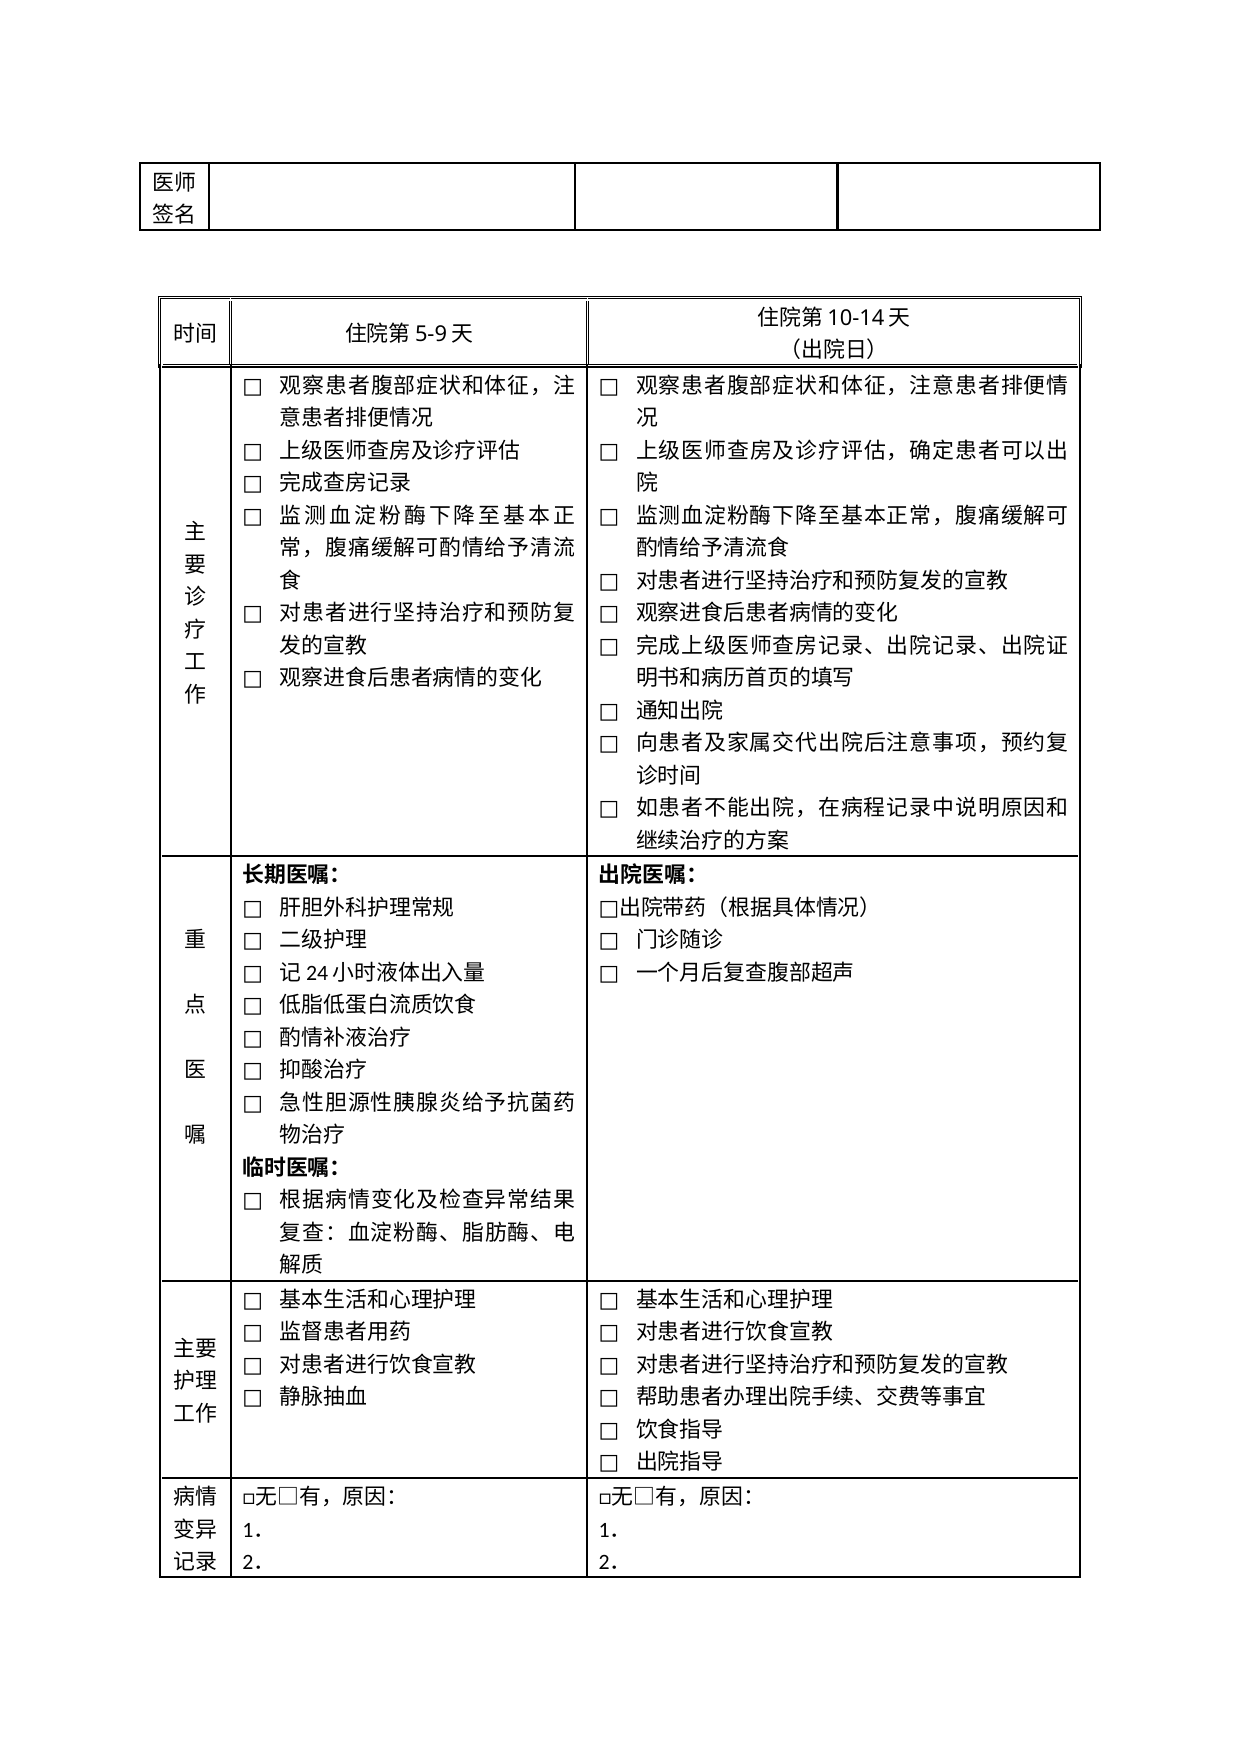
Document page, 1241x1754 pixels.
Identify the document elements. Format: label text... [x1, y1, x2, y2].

table_cell [839, 164, 1099, 229]
table_cell 观察患者腹部症状和体征，注意患者排便情况 上级医师查房及诊疗评估，确定患者可以出院 监测血淀粉酶下降至基本正常，腹痛缓解可酌情给予清流食 对患者进行坚持治疗和预防复发的宣教 观察进食后患者病情的变化 完医师查房记录、出院记录、出院证明书和病历首页的填写 通知出院 向患者及家属交代出院后注意事项，预约复诊时间 如患者不能出院，在病程记录中说明原因和继续治疗的方案 [588, 364, 1079, 855]
table_cell 医师 签名 [141, 164, 208, 229]
table_cell □无□有，原因： 1． 2． [232, 1479, 586, 1576]
table_cell [210, 164, 574, 229]
table_header 时间 [160, 297, 231, 364]
table_header 住院第10-14天 （出院日） [587, 299, 1079, 364]
table_cell 病情 变异 记录 [161, 1478, 230, 1576]
table_cell 观察患者腹部症状和体征，注意患者排便情况 上级医师查房及诊疗评估 完成查房记录 监测血淀粉酶下降至基本正常，腹痛缓解可酌情给予清流食 对患者进行坚持治疗和预防复发的宣教 观察进食后患者病情的变化 [232, 368, 586, 855]
table_cell 主要 护理 工作 [161, 1281, 230, 1477]
table_cell 长期医嘱： 肝胆外科护理常规 二级护理 记24小时液体出入量 低脂低蛋白流质饮食 酌情补液治疗 抑酸治疗 急性胆源性胰腺炎给予抗菌药物治疗 临时医嘱： 根据病情变化及检查异常结果复查：血淀粉酶、脂肪酶、电解质 [232, 857, 586, 1279]
table_cell 基本生活和心理护理 监督患者用药 对患者进行饮食宣教 静脉抽血 [232, 1282, 586, 1477]
table_cell 主 要 诊 疗 工 作 [161, 367, 230, 855]
table_header 住院第5-9天 [231, 299, 587, 364]
table_cell [576, 164, 836, 229]
table_cell □无□有，原因： 1． 2． [588, 1477, 1079, 1576]
table_cell 重 点 医 嘱 [161, 856, 230, 1279]
table_cell 出院医嘱： □出院带药（根据具体情况） 门诊随诊 一个月后复查腹部超声 [588, 855, 1079, 1279]
table_cell 基本生活和心理护理 对患者进行饮食宣教 对患者进行坚持治疗和预防复发的宣教 帮助患者办理出院手续、交费等事宜 饮食指导 出院指导 [588, 1280, 1079, 1477]
